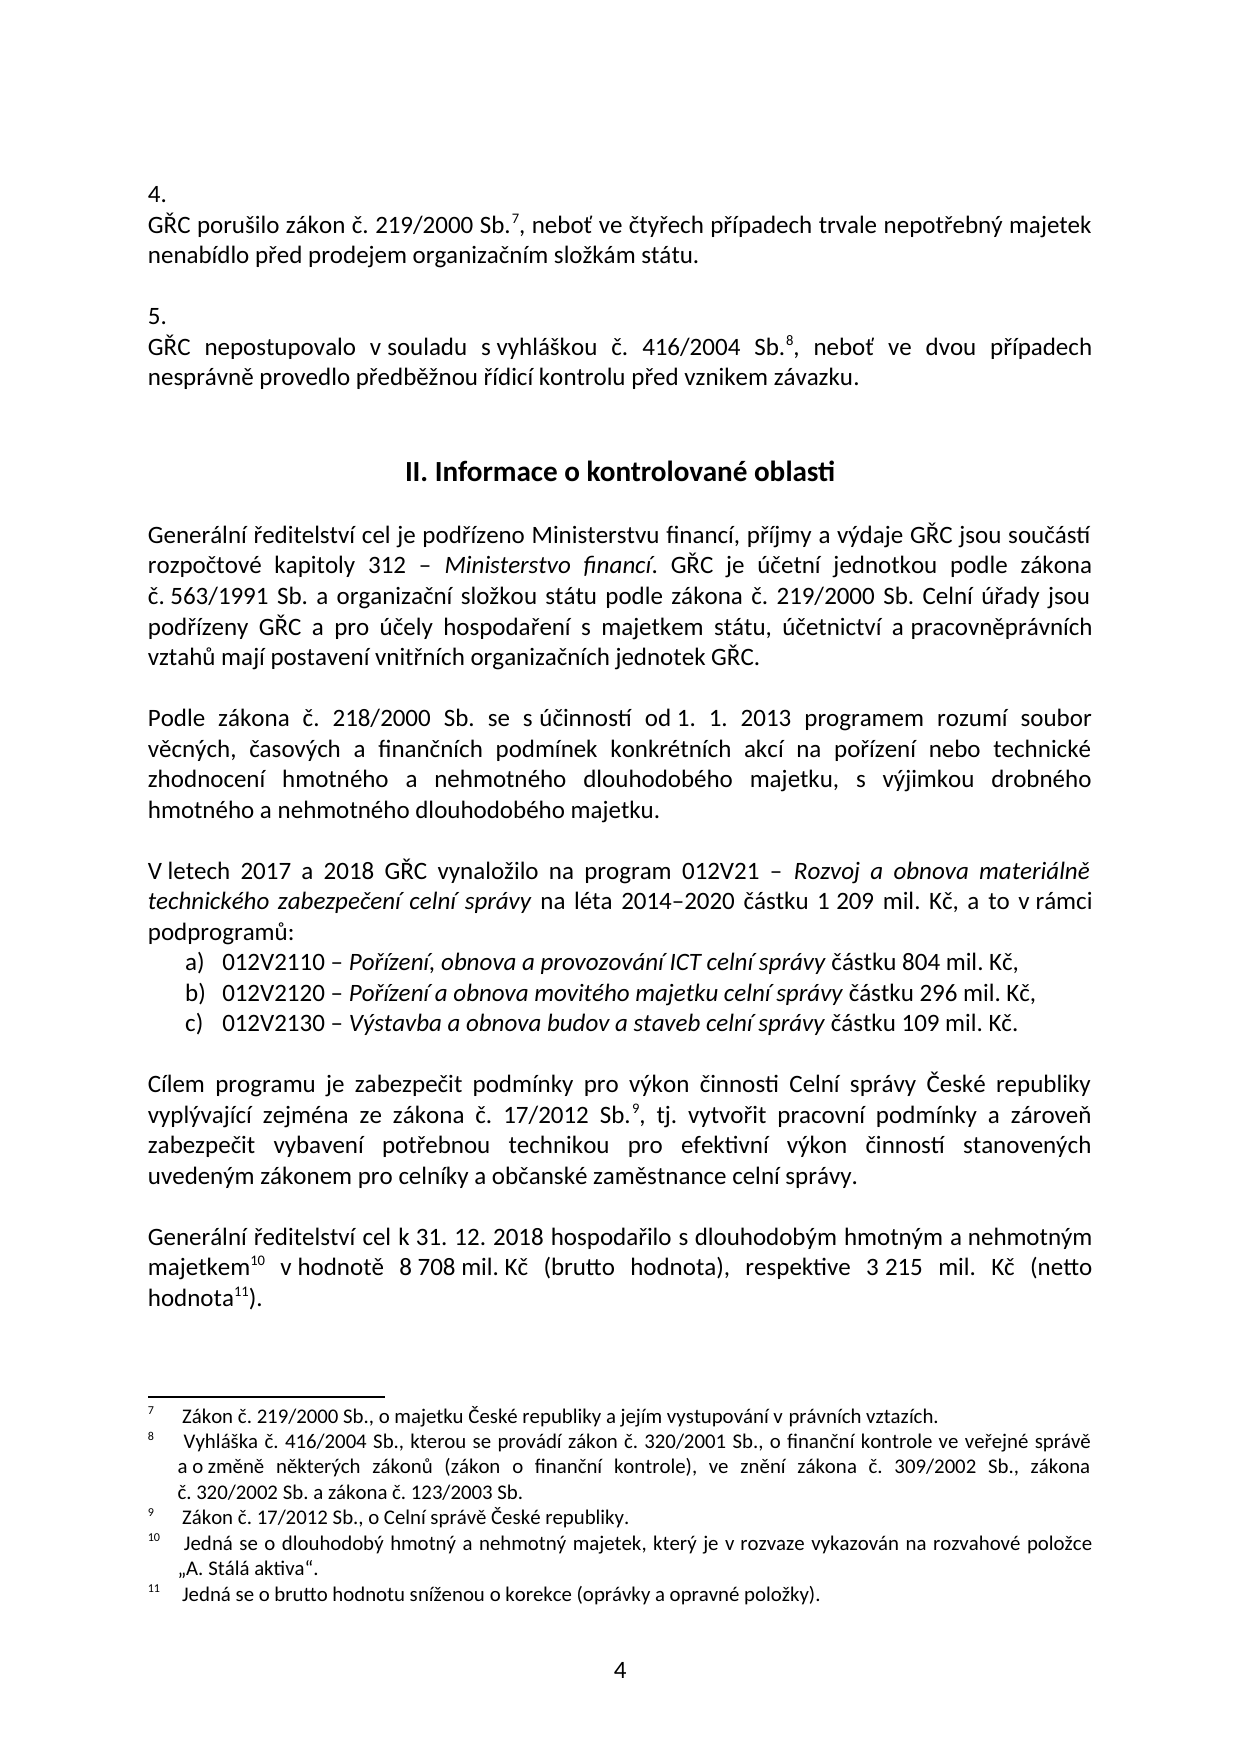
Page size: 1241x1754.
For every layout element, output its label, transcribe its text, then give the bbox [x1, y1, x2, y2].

list 012V2110 – Pořízení, obnova a provozování ICT celní správy částku 804 mil. Kč, [185, 946, 1092, 977]
text V letech 2017 a 2018 GŘC vynaložilo na program 012V21 – Rozvoj a obnova materiálně technického zabezpečení celní správy na léta 2014–2020 částku 1 209 mil. Kč, a to v rámci podprogramů: [148, 855, 1092, 946]
list 012V2120 – Pořízení a obnova movitého majetku celní správy částku 296 mil. Kč, [185, 977, 1092, 1007]
text Podle zákona č. 218/2000 Sb. se s účinností od 1. 1. 2013 programem rozumí soubor věcných, časových a finančních podmínek konkrétních akcí na pořízení nebo technické zhodnocení hmotného a nehmotného dlouhodobého majetku, s výjimkou drobného hmotného a nehmotného dlouhodobého majetku. [148, 702, 1092, 824]
text 4. [148, 178, 1092, 209]
list 012V2130 – Výstavba a obnova budov a staveb celní správy částku 109 mil. Kč. [185, 1007, 1092, 1038]
text GŘC porušilo zákon č. 219/2000 Sb., neboť ve čtyřech případech trvale nepotřebný majetek nenabídlo před prodejem organizačním složkám státu. [148, 209, 1092, 270]
text GŘC nepostupovalo v souladu s vyhláškou č. 416/2004 Sb., neboť ve dvou případech nesprávně provedlo předběžnou řídicí kontrolu před vznikem závazku. [148, 331, 1092, 392]
subtitle II. Informace o kontrolované oblasti [148, 453, 1092, 488]
text Cílem programu je zabezpečit podmínky pro výkon činnosti Celní správy České republiky vyplývající zejména ze zákona č. 17/2012 Sb., tj. vytvořit pracovní podmínky a zároveň zabezpečit vybavení potřebnou technikou pro efektivní výkon činností stanovených uvedeným zákonem pro celníky a občanské zaměstnance celní správy. [148, 1068, 1092, 1191]
text Generální ředitelství cel k 31. 12. 2018 hospodařilo s dlouhodobým hmotným a nehmotným majetkem v hodnotě 8 708 mil. Kč (brutto hodnota), respektive 3 215 mil. Kč (netto hodnota). [148, 1221, 1092, 1313]
text 5. [148, 300, 1092, 331]
text Generální ředitelství cel je podřízeno Ministerstvu financí, příjmy a výdaje GŘC jsou součástí rozpočtové kapitoly 312 – Ministerstvo financí. GŘC je účetní jednotkou podle zákona č. 563/1991 Sb. a organizační složkou státu podle zákona č. 219/2000 Sb. Celní úřady jsou podřízeny GŘC a pro účely hospodaření s majetkem státu, účetnictví a pracovněprávních vztahů mají postavení vnitřních organizačních jednotek GŘC. [148, 519, 1092, 672]
